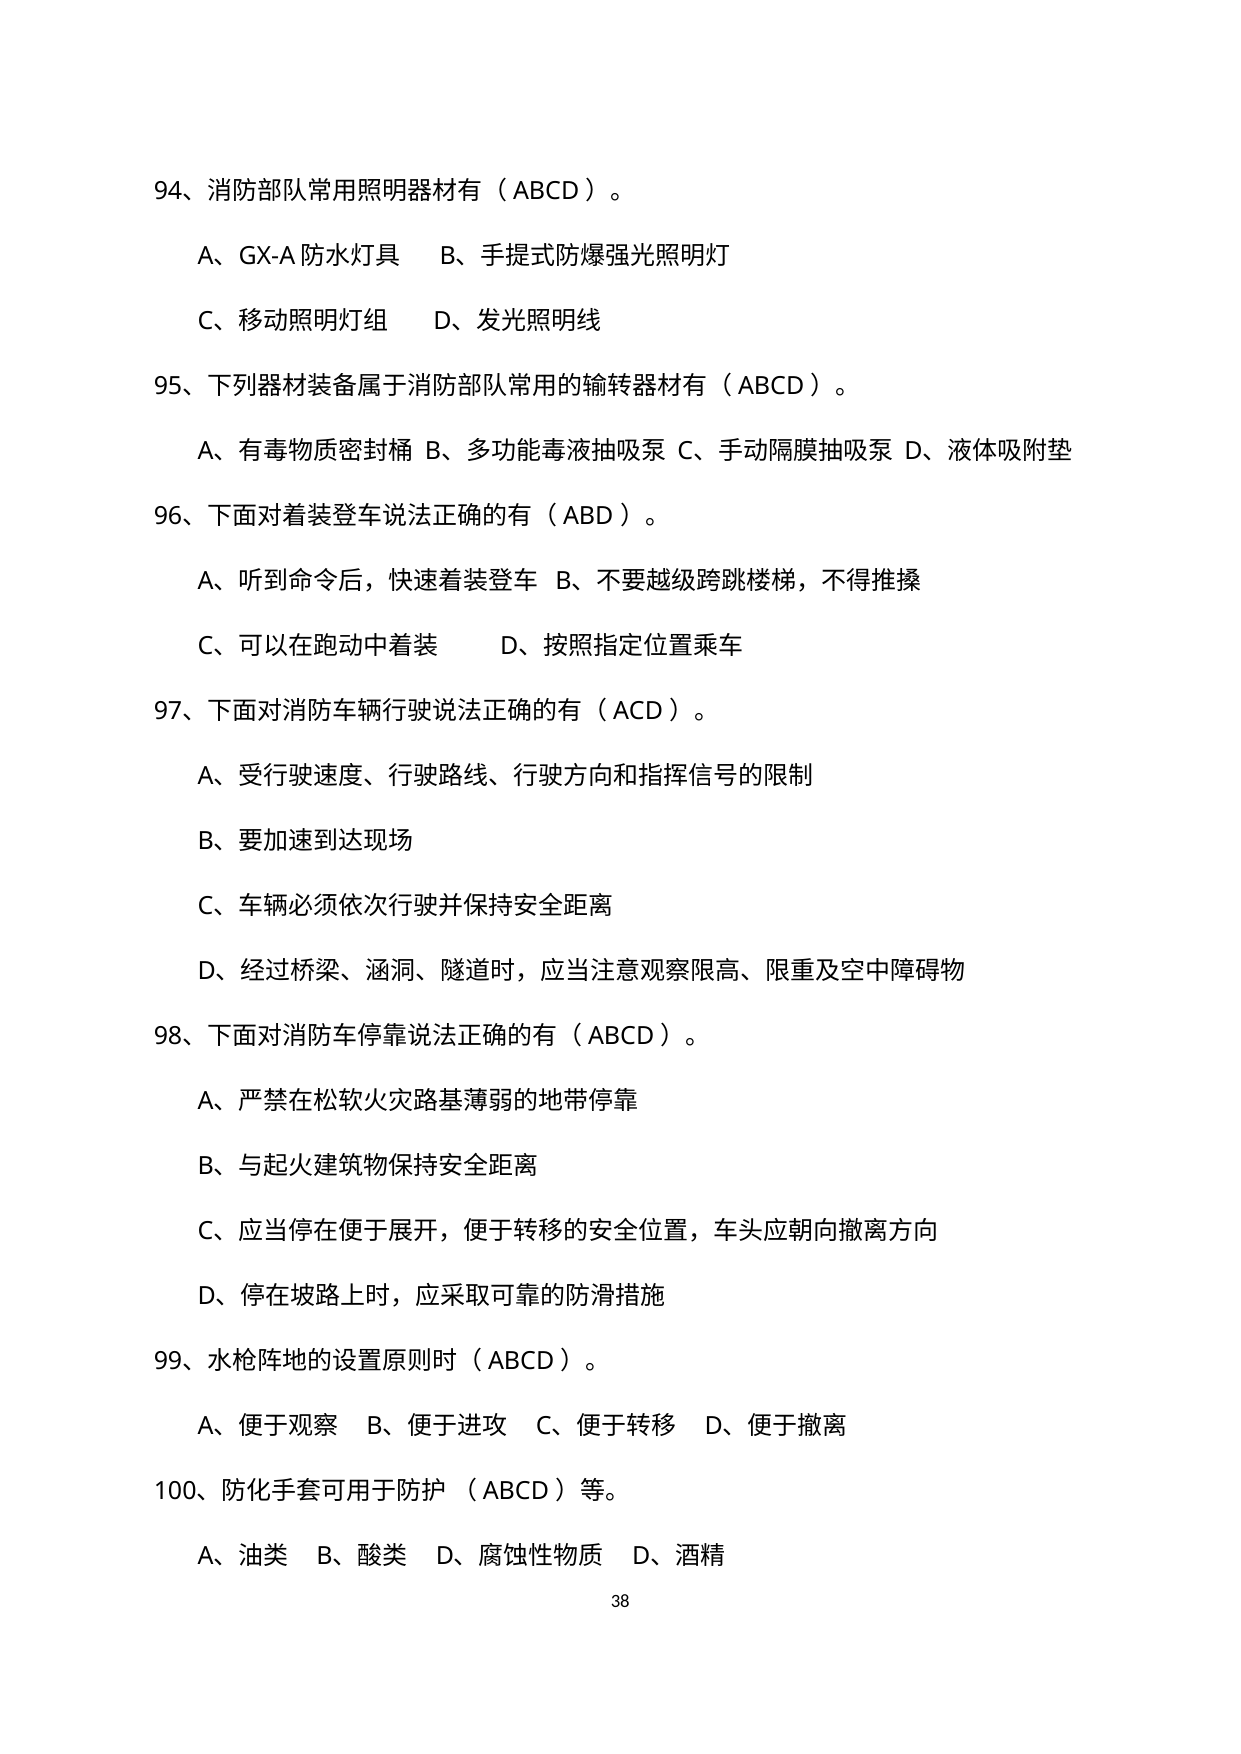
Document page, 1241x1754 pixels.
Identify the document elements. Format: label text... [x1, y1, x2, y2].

text 94、消防部队常用照明器材有（ ABCD ）。 [153, 156, 1087, 221]
text C、可以在跑动中着装 D、按照指定位置乘车 [153, 611, 1087, 676]
text 96、下面对着装登车说法正确的有（ ABD ）。 [153, 481, 1087, 546]
text C、移动照明灯组 D、发光照明线 [153, 286, 1087, 351]
text 95、下列器材装备属于消防部队常用的输转器材有（ ABCD ）。 [153, 351, 1087, 416]
text 98、下面对消防车停靠说法正确的有（ ABCD ）。 [153, 1001, 1087, 1066]
text A、便于观察 B、便于进攻 C、便于转移 D、便于撤离 [153, 1391, 1087, 1456]
text A、GX-A防水灯具 B、手提式防爆强光照明灯 [153, 221, 1087, 286]
text C、车辆必须依次行驶并保持安全距离 [153, 871, 1087, 936]
text 99、水枪阵地的设置原则时（ ABCD ）。 [153, 1326, 1087, 1391]
text B、要加速到达现场 [153, 806, 1087, 871]
text A、油类 B、酸类 D、腐蚀性物质 D、酒精 [153, 1521, 1087, 1586]
text D、停在坡路上时，应采取可靠的防滑措施 [153, 1261, 1087, 1326]
text C、应当停在便于展开，便于转移的安全位置，车头应朝向撤离方向 [153, 1196, 1087, 1261]
text B、与起火建筑物保持安全距离 [153, 1131, 1087, 1196]
text A、严禁在松软火灾路基薄弱的地带停靠 [153, 1066, 1087, 1131]
text D、经过桥梁、涵洞、隧道时，应当注意观察限高、限重及空中障碍物 [153, 936, 1087, 1001]
text 97、下面对消防车辆行驶说法正确的有（ ACD ）。 [153, 676, 1087, 741]
text 100、防化手套可用于防护 （ ABCD ）等。 [153, 1456, 1087, 1521]
text A、受行驶速度、行驶路线、行驶方向和指挥信号的限制 [153, 741, 1087, 806]
text A、有毒物质密封桶 B、多功能毒液抽吸泵 C、手动隔膜抽吸泵 D、液体吸附垫 [153, 416, 1087, 481]
text A、听到命令后，快速着装登车 B、不要越级跨跳楼梯，不得推搡 [153, 546, 1087, 611]
